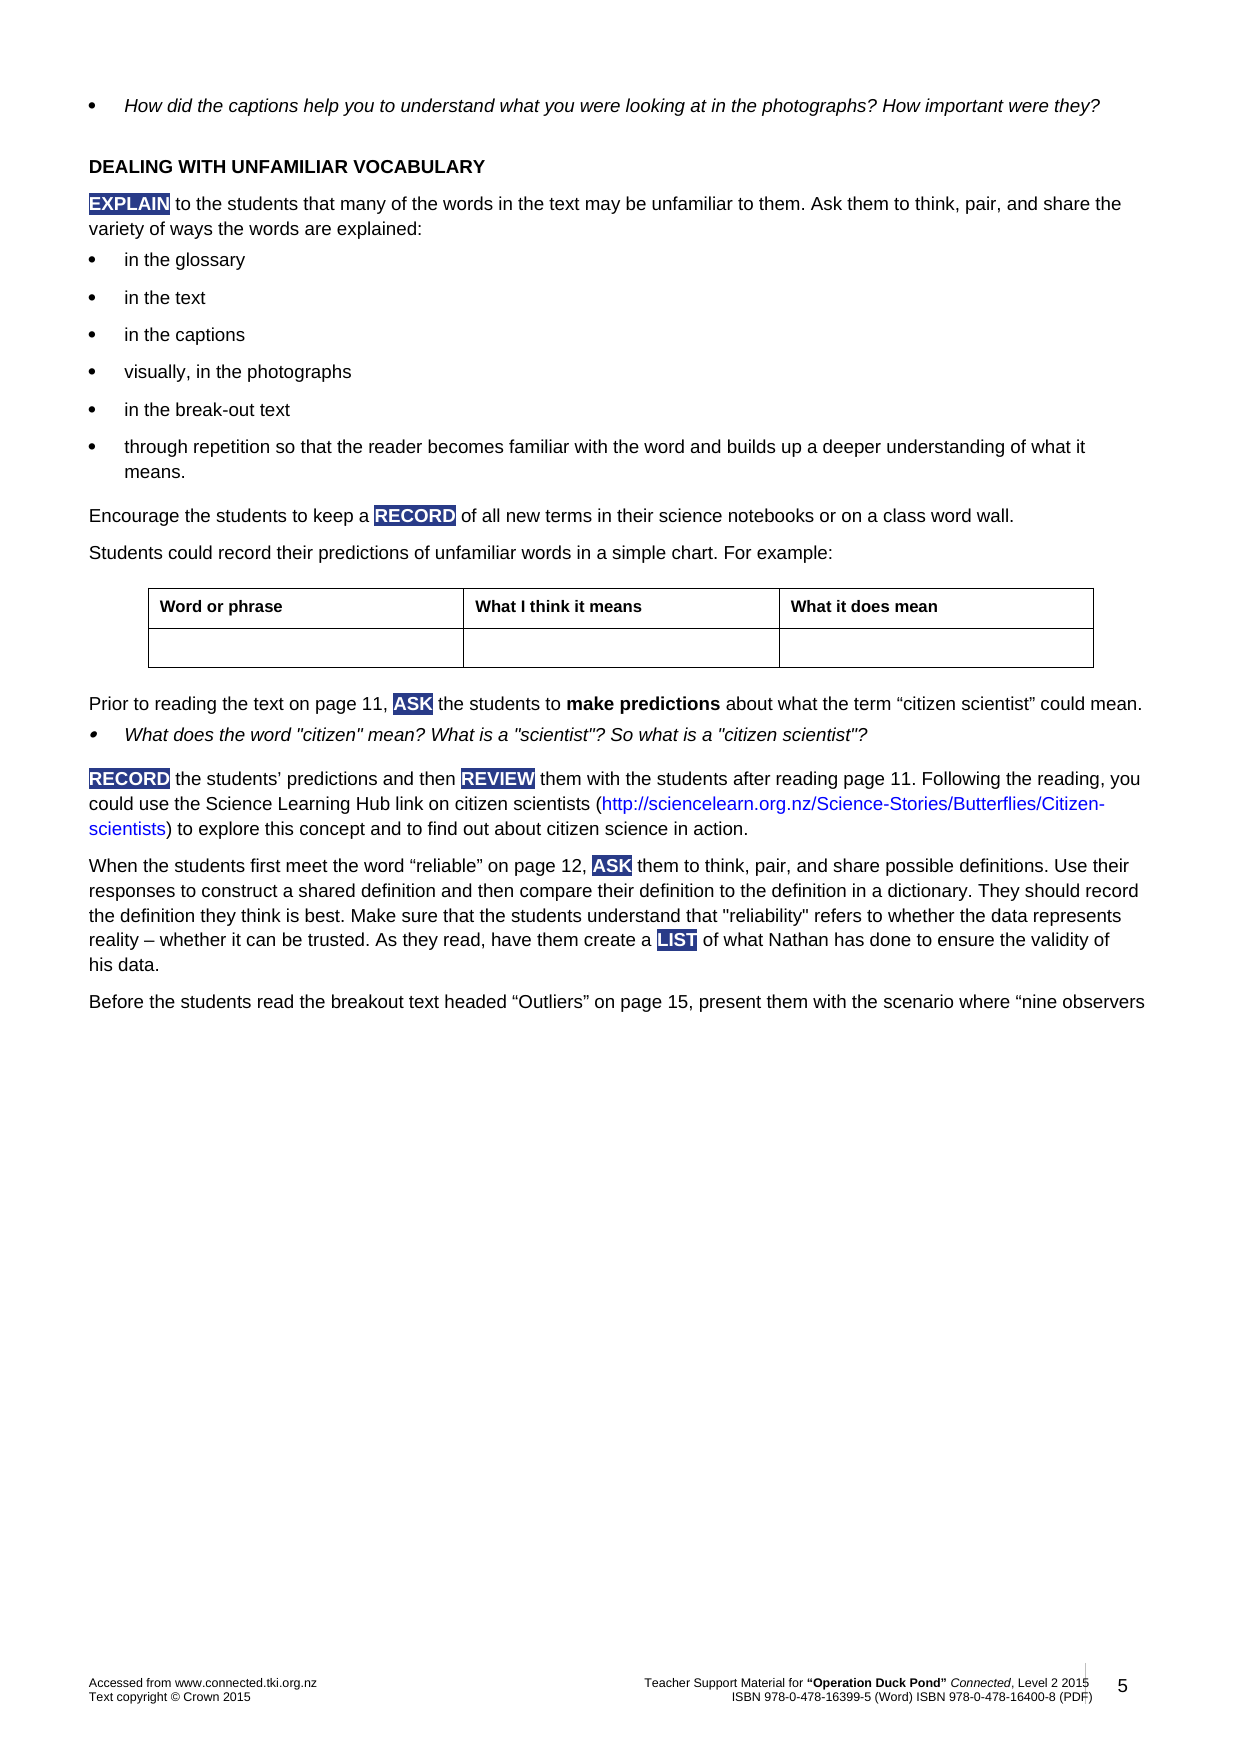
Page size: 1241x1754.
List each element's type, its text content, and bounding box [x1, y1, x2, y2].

table_cell DEALING WITH UNFAMILIAR VOCABULARY EXPLAIN to the students that many of the words in the text may be unfamiliar to them. Ask them to think, pair, and share the variety of ways the words are explained: in the glossary in the text in the captions visually, in the photographs in the break-out text through repetition so that the reader becomes familiar with the word and builds up a deeper understanding of what it means. Encourage the students to keep a RECORD of all new terms in their science notebooks or on a class word wall. Students could record their predictions of unfamiliar words in a simple chart. For example: Prior to reading the text on page 11, ASK the students to make predictions about what the term “citizen scientist” could mean. What does the word "citizen" mean? What is a "scientist"? So what is a "citizen scientist"? RECORD the students’ predictions and then REVIEW them with the students after reading page 11. Following the reading, you could use the Science Learning Hub link on citizen scientists (http://sciencelearn.org.nz/Science-Stories/Butterflies/Citizen-scientists) to explore this concept and to find out about citizen science in action. When the students first meet the word “reliable” on page 12, ASK them to think, pair, and share possible definitions. Use their responses to construct a shared definition and then compare their definition to the definition in a dictionary. They should record the definition they think is best. Make sure that the students understand that "reliability" refers to whether the data represents reality – whether it can be trusted. As they read, have them create a LIST of what Nathan has done to ensure the validity of his data. Before the students read the breakout text headed “Outliers” on page 15, present them with the scenario where “nine observers report twenty to thirty ducks on their ponds, but one observer reports three hundred”. DISCUSS the possible reasons for such a surprising difference and then have them read the text to check whether they have considered all the likely possibilities. [78, 144, 1162, 978]
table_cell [78, 89, 1162, 143]
